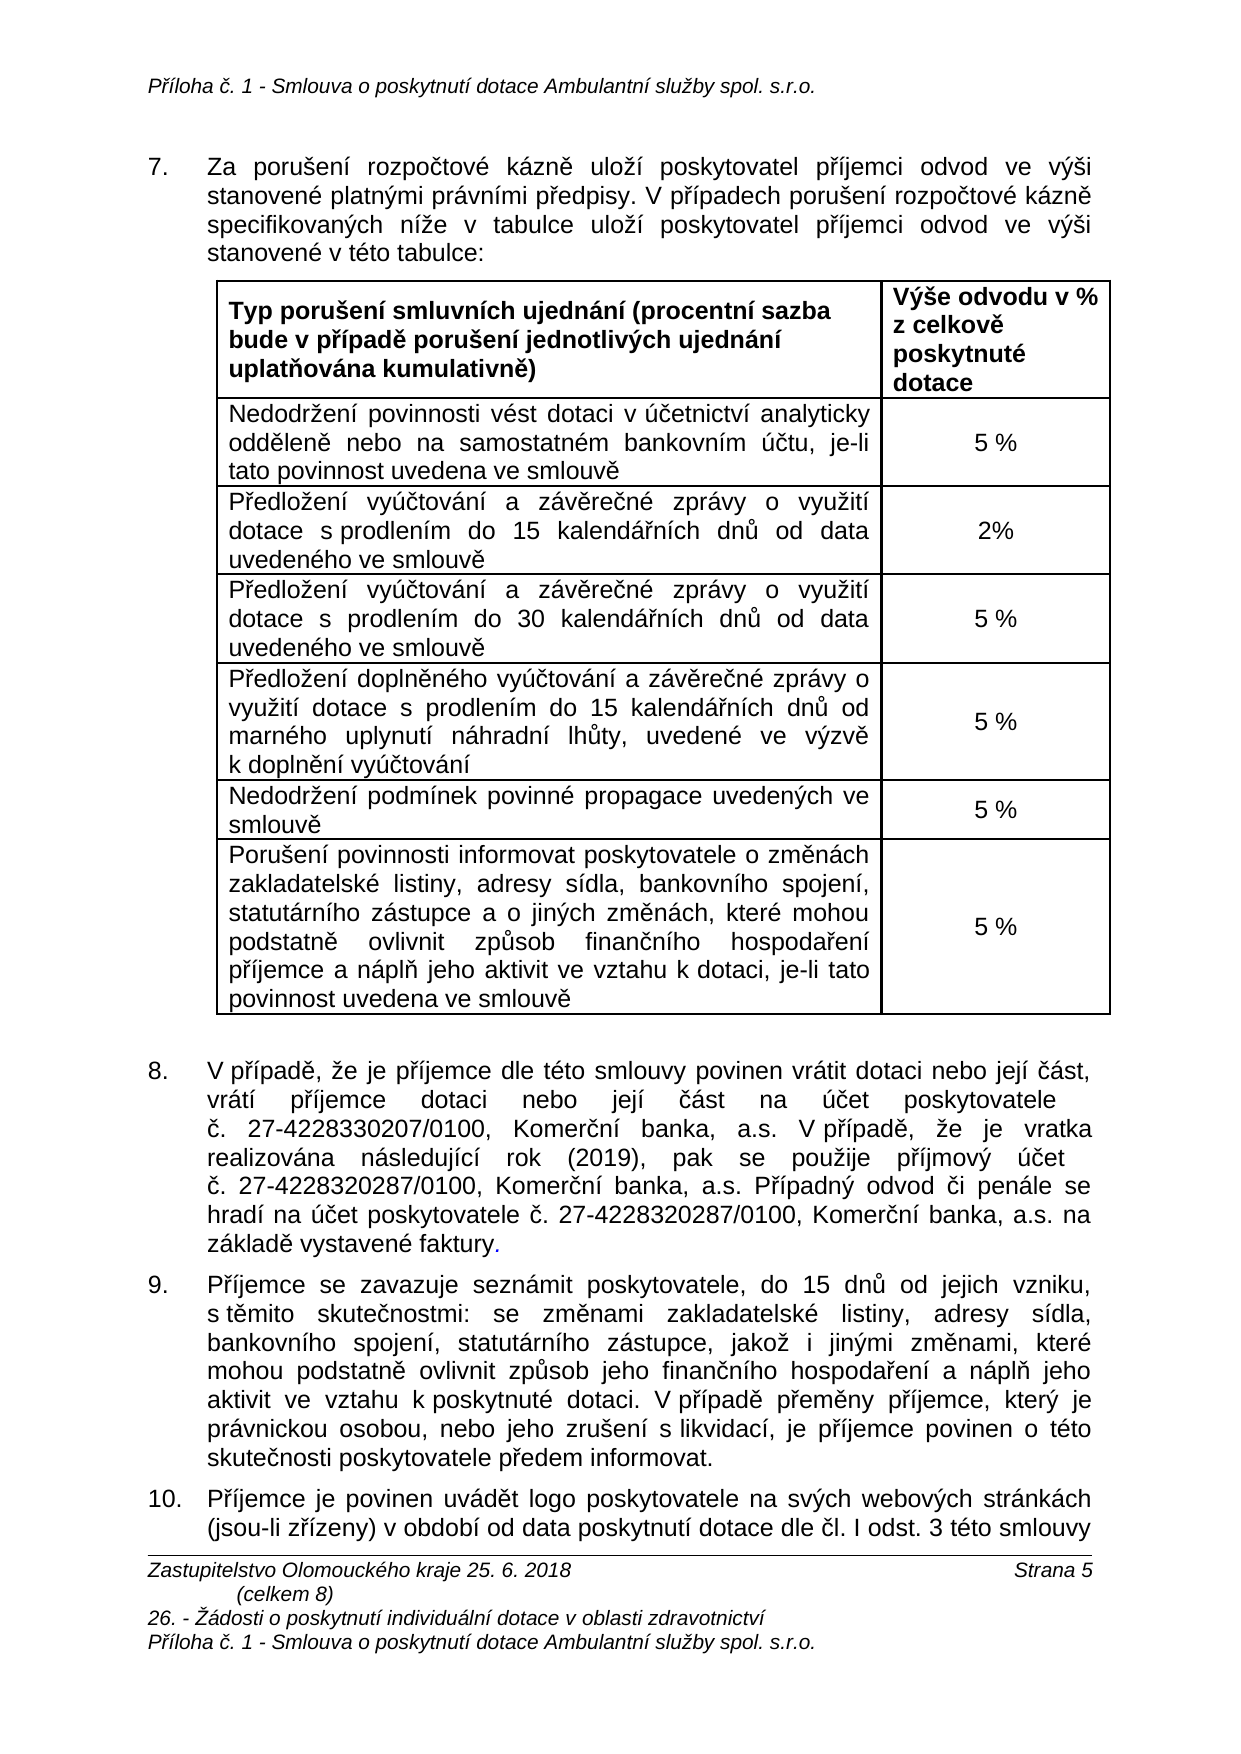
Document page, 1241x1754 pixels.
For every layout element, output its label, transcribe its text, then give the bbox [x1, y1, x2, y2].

table_cell Předložení vyúčtování a závěrečné zprávy o využití dotace s prodlením do 30 kalendářních dnů od data uvedeného ve smlouvě [218, 575, 880, 662]
list V případě, že je příjemce dle této smlouvy povinen vrátit dotaci nebo její část, vrátí příjemce dotaci nebo její část na účet poskytovatele č. 27-4228330207/0100, Komerční banka, a.s. V případě, že je vratka realizována následující rok (2019), pak se použije příjmový účet č. 27-4228320287/0100, Komerční banka, a.s. Případný odvod či penále se hradí na účet poskytovatele č. 27-4228320287/0100, Komerční banka, a.s. na základě vystavené faktury. [148, 1056, 1092, 1257]
table_cell Porušení povinnosti informovat poskytovatele o změnách zakladatelské listiny, adresy sídla, bankovního spojení, statutárního zástupce a o jiných změnách, které mohou podstatně ovlivnit způsob finančního hospodaření příjemce a náplň jeho aktivit ve vztahu k dotaci, je-li tato povinnost uvedena ve smlouvě [218, 840, 880, 1013]
table_cell Nedodržení povinnosti vést dotaci v účetnictví analyticky odděleně nebo na samostatném bankovním účtu, je-li tato povinnost uvedena ve smlouvě [218, 399, 880, 485]
table_header Výše odvodu v % z celkově poskytnuté dotace [883, 282, 1109, 397]
table_cell Nedodržení podmínek povinné propagace uvedených ve smlouvě [218, 781, 880, 838]
table_cell Předložení vyúčtování a závěrečné zprávy o využití dotace s prodlením do 15 kalendářních dnů od data uvedeného ve smlouvě [218, 487, 880, 573]
list Za porušení rozpočtové kázně uloží poskytovatel příjemci odvod ve výši stanovené platnými právními předpisy. V případech porušení rozpočtové kázně specifikovaných níže v tabulce uloží poskytovatel příjemci odvod ve výši stanovené v této tabulce: [148, 152, 1092, 267]
table_cell 5 % [883, 399, 1109, 485]
table_cell 5 % [883, 840, 1109, 1013]
table_cell Předložení doplněného vyúčtování a závěrečné zprávy o využití dotace s prodlením do 15 kalendářních dnů od marného uplynutí náhradní lhůty, uvedené ve výzvě k doplnění vyúčtování [218, 664, 880, 779]
table_cell 2% [883, 487, 1109, 573]
table_cell 5 % [883, 664, 1109, 779]
list Příjemce se zavazuje seznámit poskytovatele, do 15 dnů od jejich vzniku, s těmito skutečnostmi: se změnami zakladatelské listiny, adresy sídla, bankovního spojení, statutárního zástupce, jakož i jinými změnami, které mohou podstatně ovlivnit způsob jeho finančního hospodaření a náplň jeho aktivit ve vztahu k poskytnuté dotaci. V případě přeměny příjemce, který je právnickou osobou, nebo jeho zrušení s likvidací, je příjemce povinen o této skutečnosti poskytovatele předem informovat. [148, 1270, 1092, 1471]
table_cell 5 % [883, 575, 1109, 662]
table_cell 5 % [883, 781, 1109, 838]
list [148, 1484, 1092, 1541]
table_header Typ porušení smluvních ujednání (procentní sazba bude v případě porušení jednotlivých ujednání uplatňována kumulativně) [218, 282, 880, 397]
